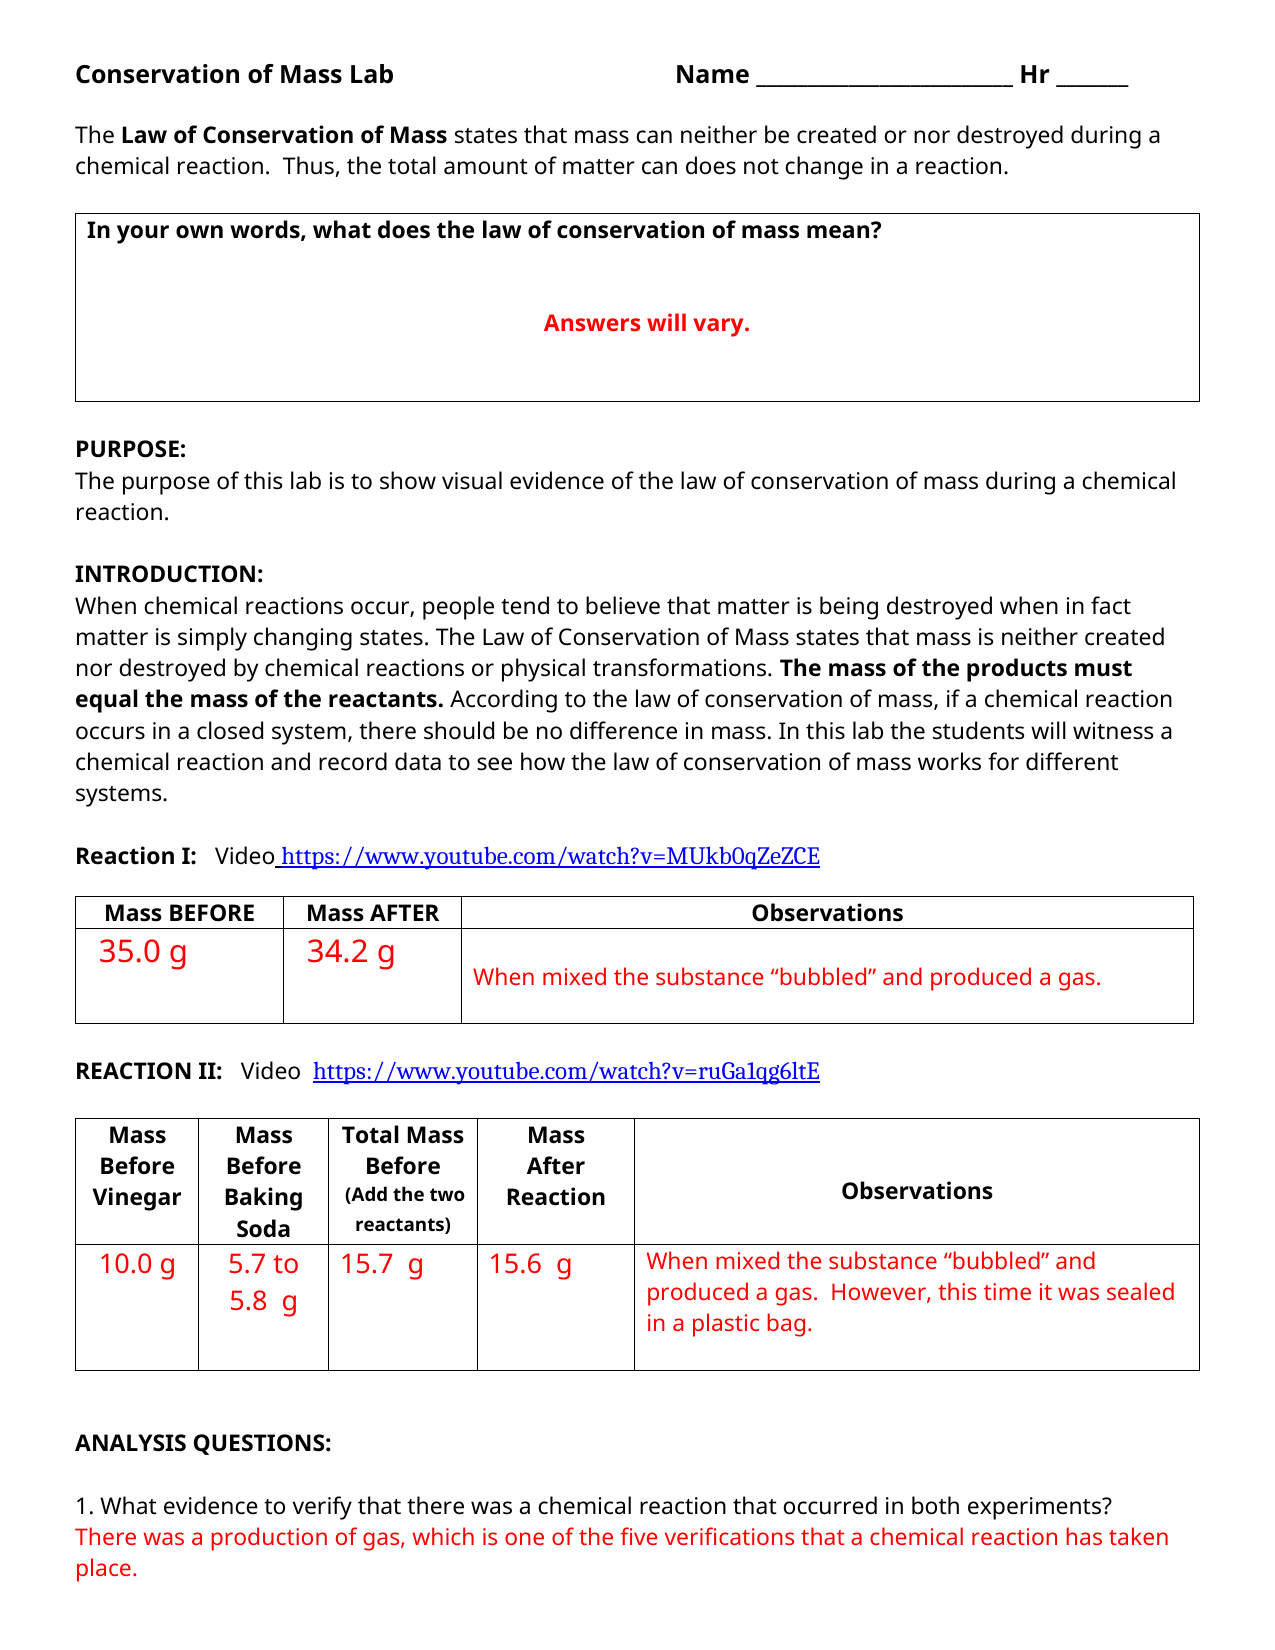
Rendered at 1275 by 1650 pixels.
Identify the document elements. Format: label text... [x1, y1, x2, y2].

table_header Mass BEFORE [76, 897, 283, 928]
table_cell When mixed the substance “bubbled” and produced a gas. [462, 929, 1193, 1023]
text When chemical reactions occur, people tend to believe that matter is being destroyed when in fact matter is simply changing states. The Law of Conservation of Mass states that mass is neither created nor destroyed by chemical reactions or physical transformations. The mass of the products must equal the mass of the reactants. According to the law of conservation of mass, if a chemical reaction occurs in a closed system, there should be no difference in mass. In this lab the students will witness a chemical reaction and record data to see how the law of conservation of mass works for different systems. [75, 589, 1200, 808]
text Conservation of Mass Lab Name _________________________ Hr _______ [75, 56, 1200, 90]
table_header Total Mass Before (Add the two reactants) [329, 1119, 477, 1244]
table_cell When mixed the substance “bubbled” and produced a gas. However, this time it was sealed in a plastic bag. [635, 1245, 1199, 1370]
table_header Mass Before Vinegar [76, 1119, 198, 1244]
text There was a production of gas, which is one of the five verifications that a chemical reaction has taken place. [75, 1521, 1200, 1583]
text The purpose of this lab is to show visual evidence of the law of conservation of mass during a chemical reaction. [75, 464, 1200, 527]
table_header Mass After Reaction [478, 1119, 634, 1244]
table_header Observations [462, 897, 1193, 928]
table_cell 15.6 g [478, 1245, 634, 1370]
text INTRODUCTION: [75, 558, 1200, 589]
text The Law of Conservation of Mass states that mass can neither be created or nor destroyed during a chemical reaction. Thus, the total amount of matter can does not change in a reaction. [75, 119, 1219, 181]
text Reaction I: Video https://www.youtube.com/watch?v=MUkb0qZeZCE [75, 839, 1200, 871]
table_header Mass AFTER [284, 897, 461, 928]
text REACTION II: Video https://www.youtube.com/watch?v=ruGa1qg6ltE [75, 1055, 1200, 1086]
text PURPOSE: [75, 433, 1219, 464]
table_header Mass Before Baking Soda [199, 1119, 328, 1244]
table_cell 5.7 to 5.8 g [199, 1245, 328, 1370]
table_header Observations [635, 1119, 1199, 1244]
table_header In your own words, what does the law of conservation of mass mean? Answers will vary. [76, 214, 1199, 401]
table_cell 35.0 g [76, 929, 283, 1023]
text ANALYSIS QUESTIONS: [75, 1427, 1200, 1458]
table_cell 15.7 g [329, 1245, 477, 1370]
table_cell 34.2 g [284, 929, 461, 1023]
table_cell 10.0 g [76, 1245, 198, 1370]
text 1. What evidence to verify that there was a chemical reaction that occurred in both experiments? [75, 1489, 1200, 1521]
